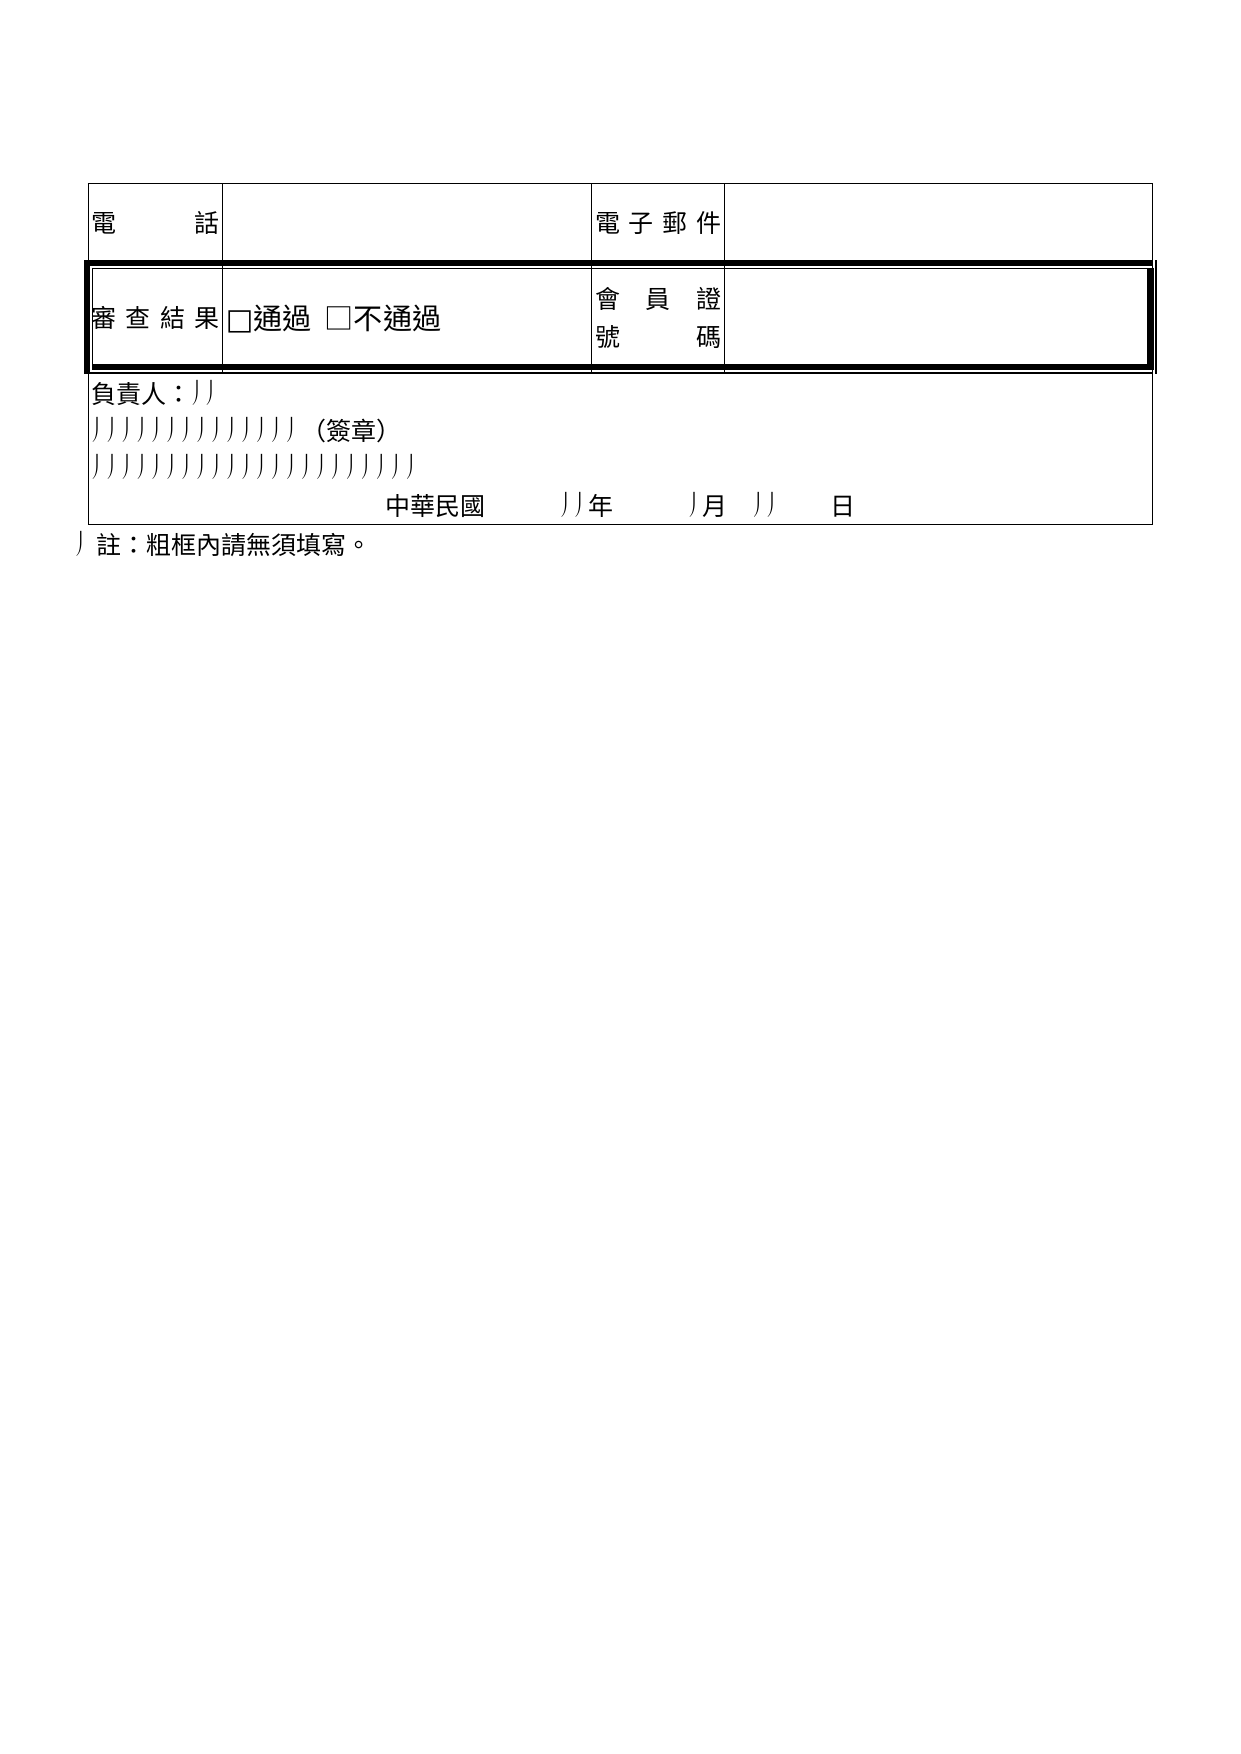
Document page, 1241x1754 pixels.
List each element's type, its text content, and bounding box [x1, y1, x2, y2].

table_cell [725, 184, 1152, 260]
table_cell 審查結果 [93, 269, 222, 364]
table_cell [725, 269, 1147, 364]
table_cell 電子郵件 [592, 184, 724, 260]
table_cell 電話 [89, 184, 222, 260]
table_cell □通過 □不通過 [223, 269, 591, 364]
table_cell 會員證 號碼 [592, 269, 724, 364]
table_cell 負責人：                （簽章）                       中華民國   年  月   日 [89, 374, 1152, 523]
text  註：粗框內請無須填寫。 [75, 524, 1165, 562]
table_cell [223, 184, 591, 260]
